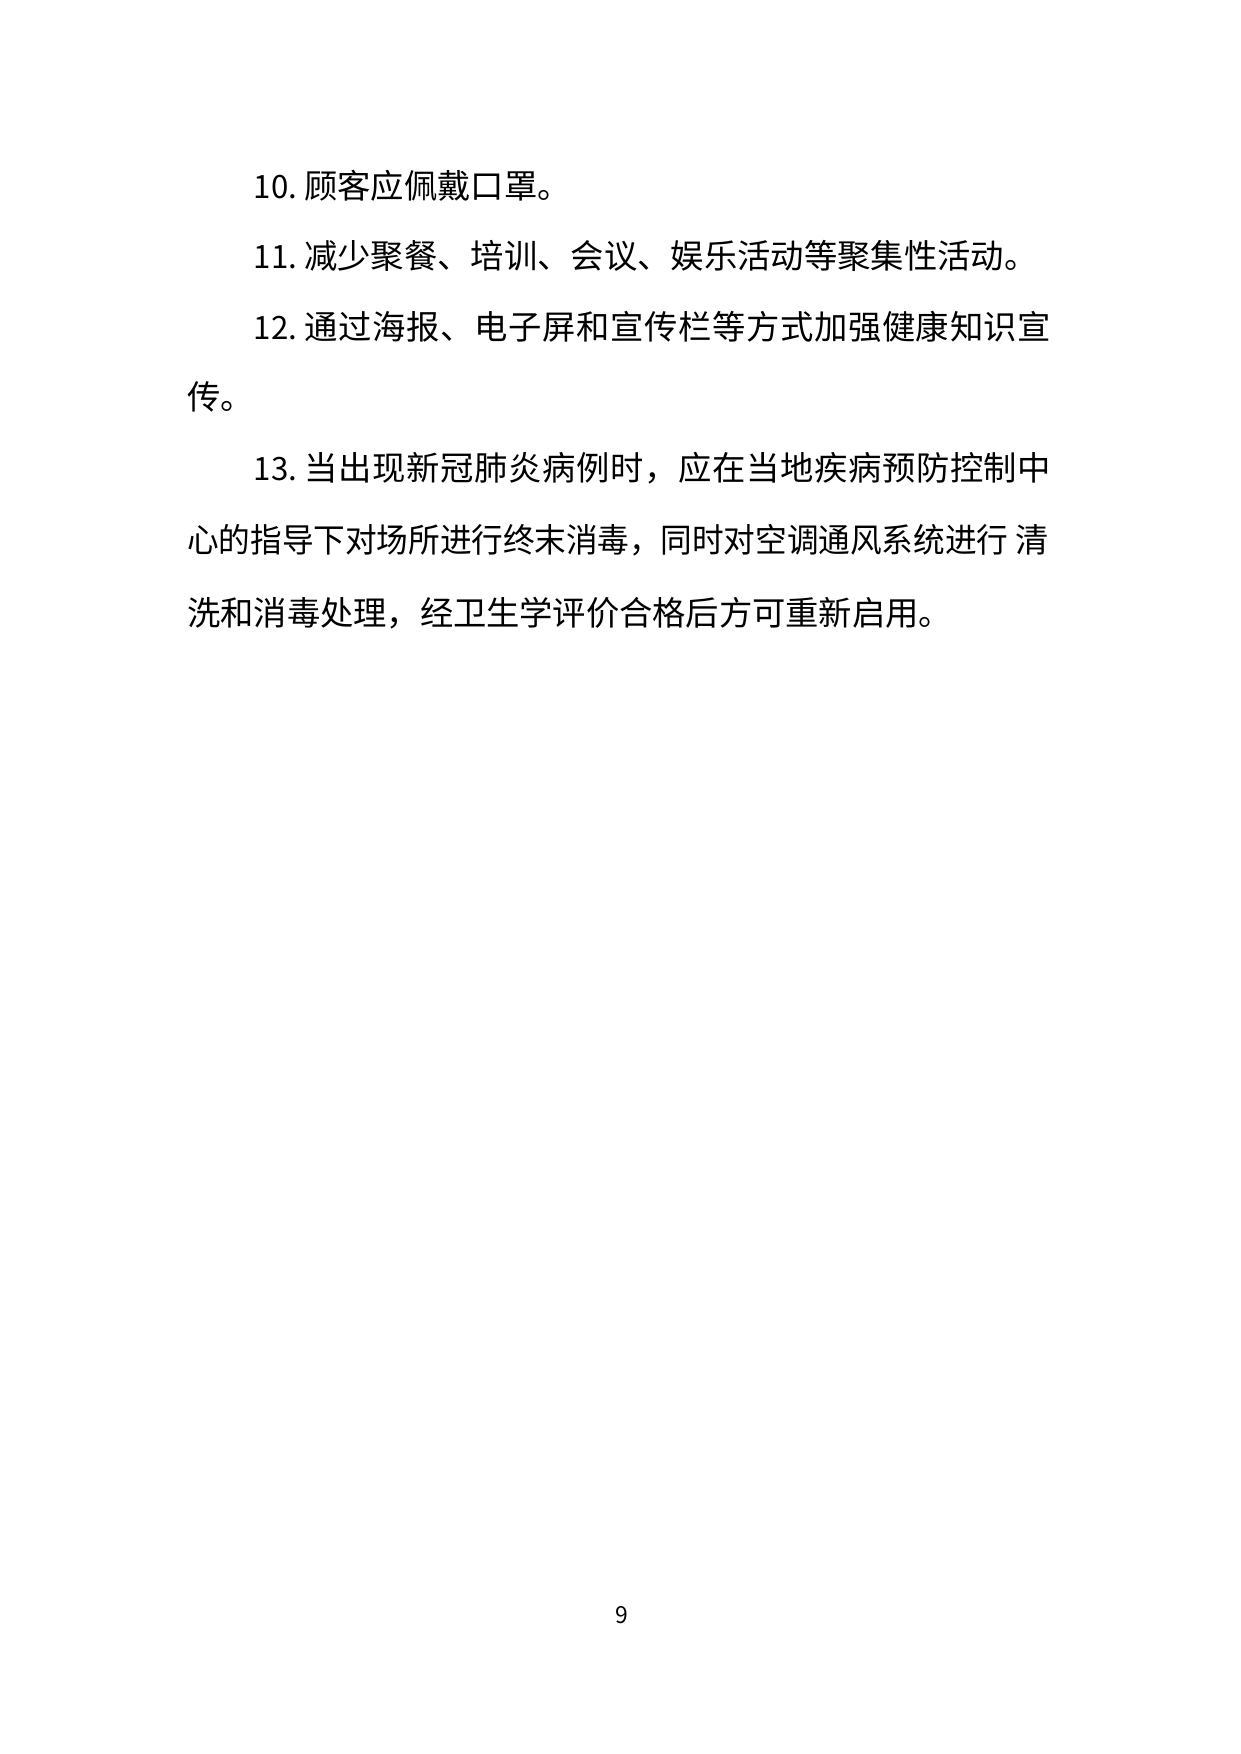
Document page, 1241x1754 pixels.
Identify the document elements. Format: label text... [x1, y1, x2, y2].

list 当出现新冠肺炎病例时，应在当地疾病预防控制中 [254, 441, 1107, 490]
list 通过海报、电子屏和宣传栏等方式加强健康知识宣 [254, 300, 1107, 349]
list 顾客应佩戴口罩。 [254, 159, 1107, 208]
list 减少聚餐、培训、会议、娱乐活动等聚集性活动。 [254, 230, 1107, 278]
text 心的指导下对场所进行终末消毒，同时对空调通风系统进行 清洗和消毒处理，经卫生学评价合格后方可重新启用。 [187, 514, 1053, 635]
text 传。 [187, 371, 1107, 419]
